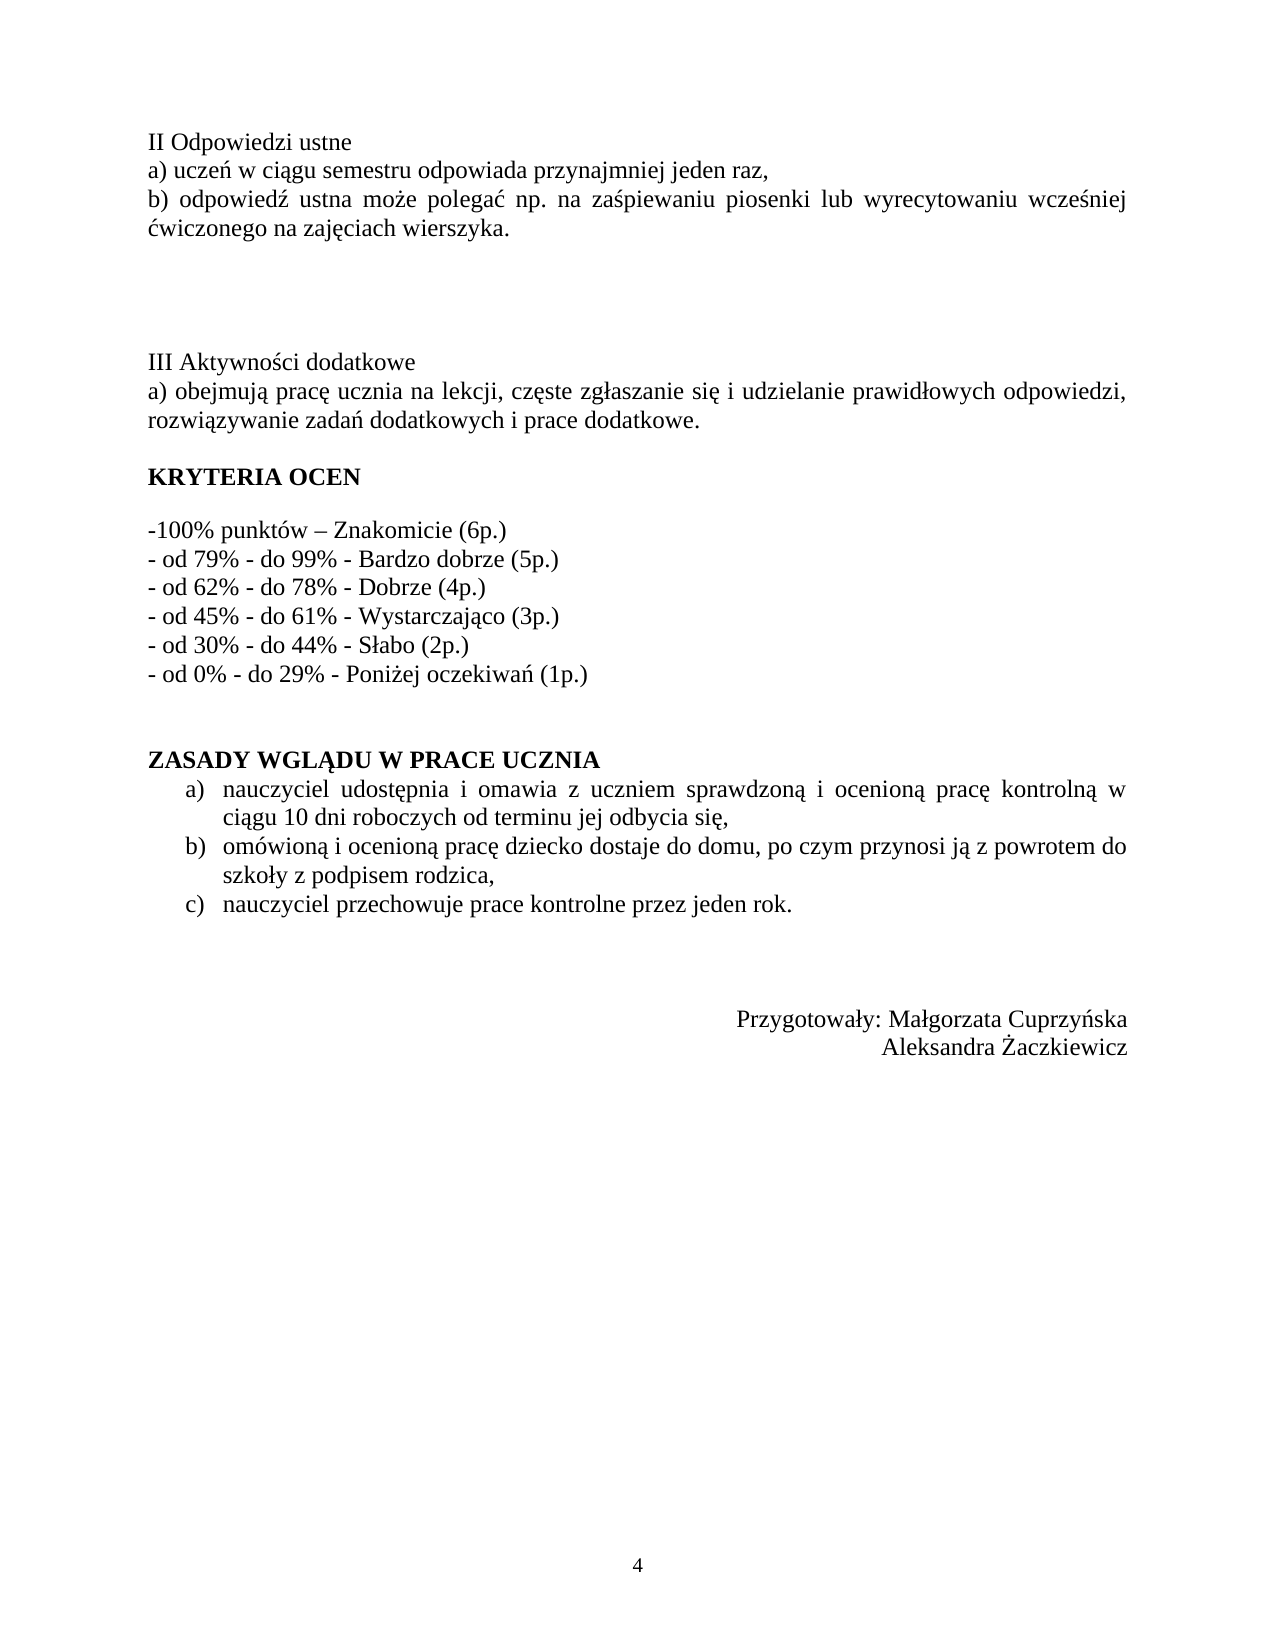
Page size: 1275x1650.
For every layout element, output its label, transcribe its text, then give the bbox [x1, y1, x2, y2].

list nauczyciel udostępnia i omawia z uczniem sprawdzoną i ocenioną pracę kontrolną w ciągu 10 dni roboczych od terminu jej odbycia się, [185, 774, 1127, 831]
text - od 0% - do 29% - Poniżej oczekiwań (1p.) [148, 659, 1127, 687]
text ZASADY WGLĄDU W PRACE UCZNIA [148, 745, 1127, 774]
text - od 79% - do 99% - Bardzo dobrze (5p.) [148, 544, 1127, 572]
text b) odpowiedź ustna może polegać np. na zaśpiewaniu piosenki lub wyrecytowaniu wcześniej ćwiczonego na zajęciach wierszyka. [148, 184, 1127, 242]
text a) obejmują pracę ucznia na lekcji, częste zgłaszanie się i udzielanie prawidłowych odpowiedzi, rozwiązywanie zadań dodatkowych i prace dodatkowe. [148, 376, 1127, 433]
text Przygotowały: Małgorzata Cuprzyńska [148, 1004, 1127, 1032]
list nauczyciel przechowuje prace kontrolne przez jeden rok. [185, 889, 1127, 917]
text - od 30% - do 44% - Słabo (2p.) [148, 630, 1127, 659]
text III Aktywności dodatkowe [148, 347, 1127, 376]
list omówioną i ocenioną pracę dziecko dostaje do domu, po czym przynosi ją z powrotem do szkoły z podpisem rodzica, [185, 831, 1127, 889]
text a) uczeń w ciągu semestru odpowiada przynajmniej jeden raz, [148, 155, 1127, 184]
text Aleksandra Żaczkiewicz [148, 1032, 1127, 1061]
text -100% punktów – Znakomicie (6p.) [148, 515, 1127, 544]
text - od 62% - do 78% - Dobrze (4p.) [148, 572, 1127, 601]
text - od 45% - do 61% - Wystarczająco (3p.) [148, 601, 1127, 630]
text II Odpowiedzi ustne [148, 127, 1127, 155]
text KRYTERIA OCEN [148, 462, 1127, 491]
